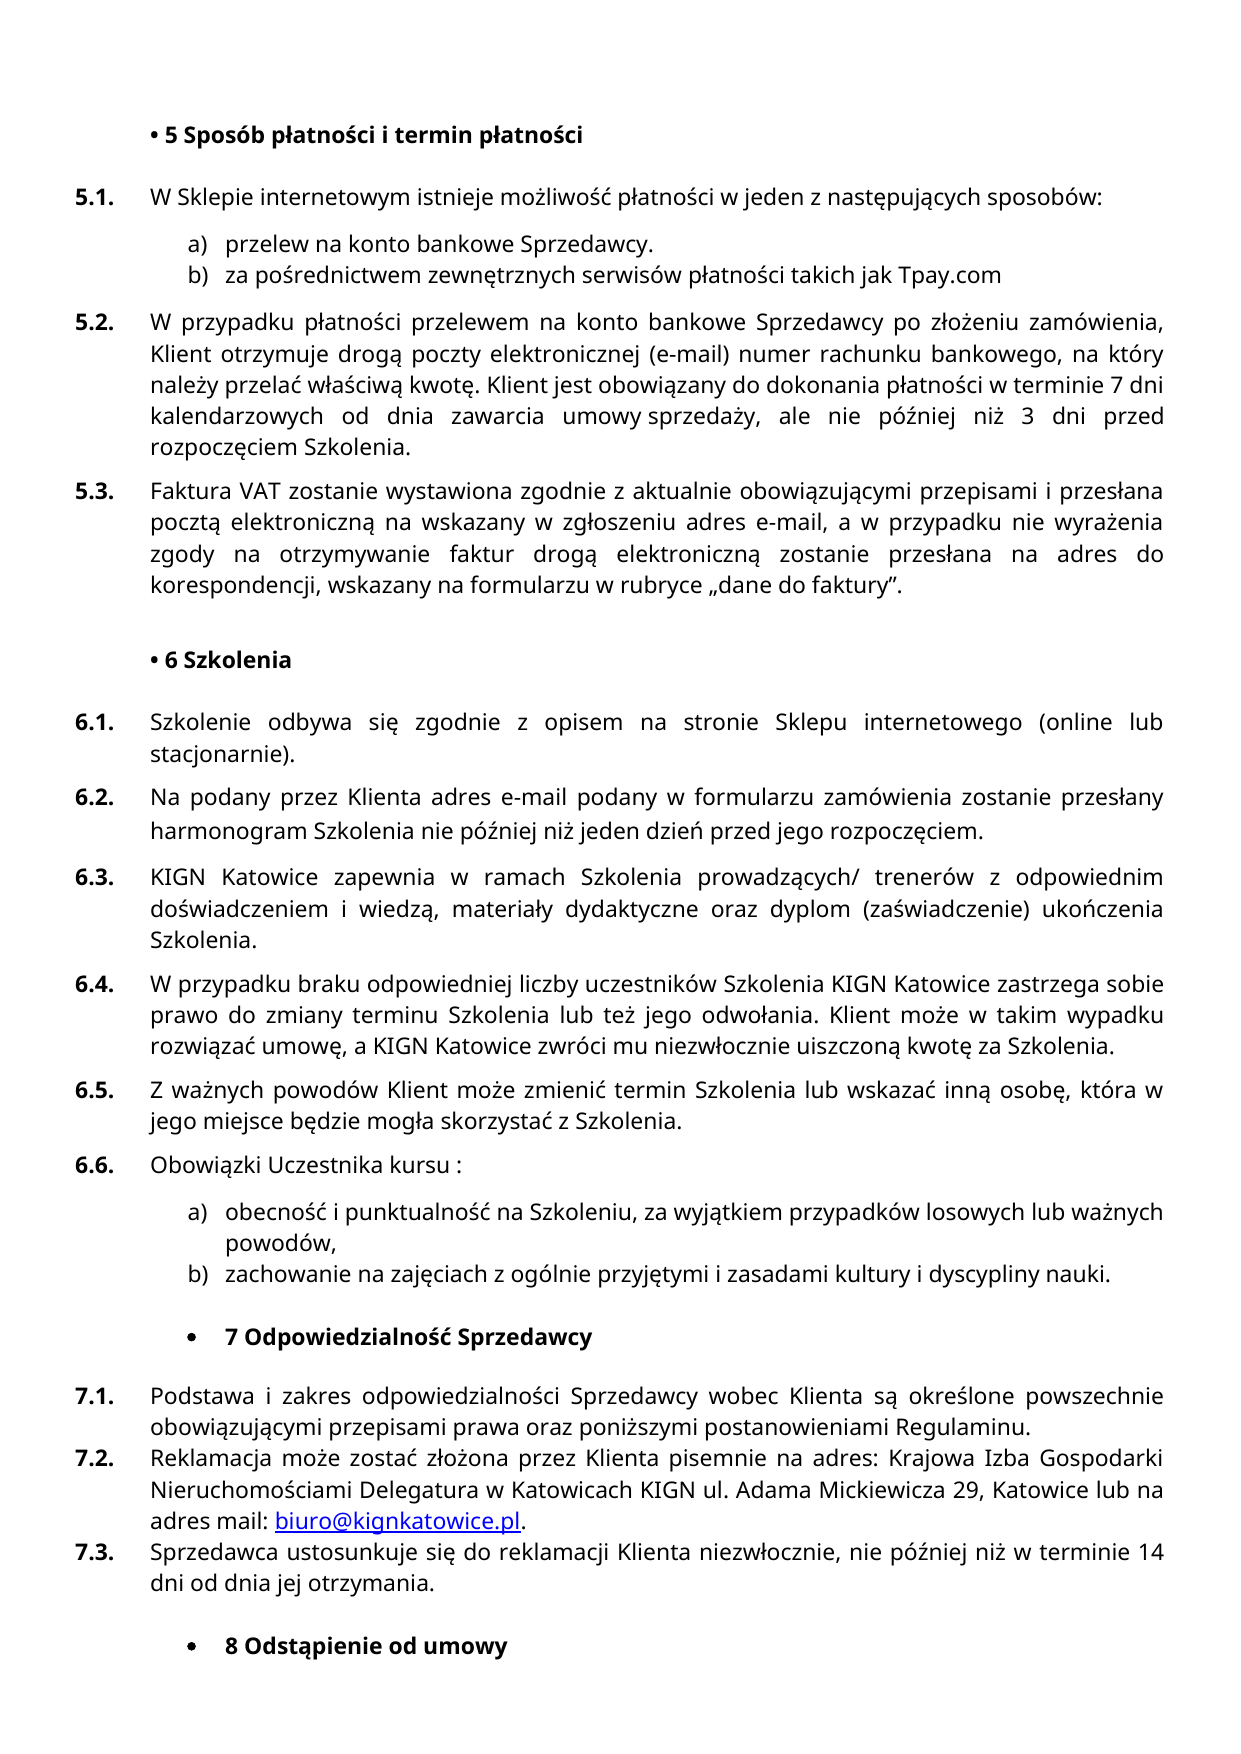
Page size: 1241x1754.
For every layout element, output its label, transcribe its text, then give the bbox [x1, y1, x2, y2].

list W przypadku płatności przelewem na konto bankowe Sprzedawcy po złożeniu zamówienia, Klient otrzymuje drogą poczty elektronicznej (e-mail) numer rachunku bankowego, na który należy przelać właściwą kwotę. Klient jest obowiązany do dokonania płatności w terminie 7 dni kalendarzowych od dnia zawarcia umowy sprzedaży, ale nie później niż 3 dni przed rozpoczęciem Szkolenia. [75, 306, 1165, 462]
list Faktura VAT zostanie wystawiona zgodnie z aktualnie obowiązującymi przepisami i przesłana pocztą elektroniczną na wskazany w zgłoszeniu adres e-mail, a w przypadku nie wyrażenia zgody na otrzymywanie faktur drogą elektroniczną zostanie przesłana na adres do korespondencji, wskazany na formularzu w rubryce „dane do faktury”. [75, 475, 1165, 600]
list Sprzedawca ustosunkuje się do reklamacji Klienta niezwłocznie, nie później niż w terminie 14 dni od dnia jej otrzymania. [75, 1536, 1165, 1599]
list obecność i punktualność na Szkoleniu, za wyjątkiem przypadków losowych lub ważnych powodów, [187, 1196, 1165, 1258]
list 7 Odpowiedzialność Sprzedawcy [187, 1321, 1165, 1352]
list przelew na konto bankowe Sprzedawcy. [187, 228, 1165, 259]
list 8 Odstąpienie od umowy [187, 1630, 1165, 1661]
list • 5 Sposób płatności i termin płatności [150, 119, 1165, 150]
list Szkolenie odbywa się zgodnie z opisem na stronie Sklepu internetowego (online lub stacjonarnie). [75, 706, 1165, 769]
list W przypadku braku odpowiedniej liczby uczestników Szkolenia KIGN Katowice zastrzega sobie prawo do zmiany terminu Szkolenia lub też jego odwołania. Klient może w takim wypadku rozwiązać umowę, a KIGN Katowice zwróci mu niezwłocznie uiszczoną kwotę za Szkolenia. [75, 967, 1165, 1061]
list zachowanie na zajęciach z ogólnie przyjętymi i zasadami kultury i dyscypliny nauki. [187, 1258, 1165, 1289]
list Z ważnych powodów Klient może zmienić termin Szkolenia lub wskazać inną osobę, która w jego miejsce będzie mogła skorzystać z Szkolenia. [75, 1074, 1165, 1136]
list W Sklepie internetowym istnieje możliwość płatności w jeden z następujących sposobów: [75, 181, 1165, 212]
list Na podany przez Klienta adres e-mail podany w formularzu zamówienia zostanie przesłany harmonogram Szkolenia nie później niż jeden dzień przed jego rozpoczęciem. [75, 781, 1165, 846]
list KIGN Katowice zapewnia w ramach Szkolenia prowadzących/ trenerów z odpowiednim doświadczeniem i wiedzą, materiały dydaktyczne oraz dyplom (zaświadczenie) ukończenia Szkolenia. [75, 861, 1165, 955]
list Reklamacja może zostać złożona przez Klienta pisemnie na adres: Krajowa Izba Gospodarki Nieruchomościami Delegatura w Katowicach KIGN ul. Adama Mickiewicza 29, Katowice lub na adres mail: biuro@kignkatowice.pl. [75, 1442, 1165, 1536]
list Podstawa i zakres odpowiedzialności Sprzedawcy wobec Klienta są określone powszechnie obowiązującymi przepisami prawa oraz poniższymi postanowieniami Regulaminu. [75, 1380, 1165, 1442]
list • 6 Szkolenia [150, 644, 1165, 675]
list za pośrednictwem zewnętrznych serwisów płatności takich jak Tpay.com [187, 259, 1165, 291]
list Obowiązki Uczestnika kursu : [75, 1149, 1165, 1180]
